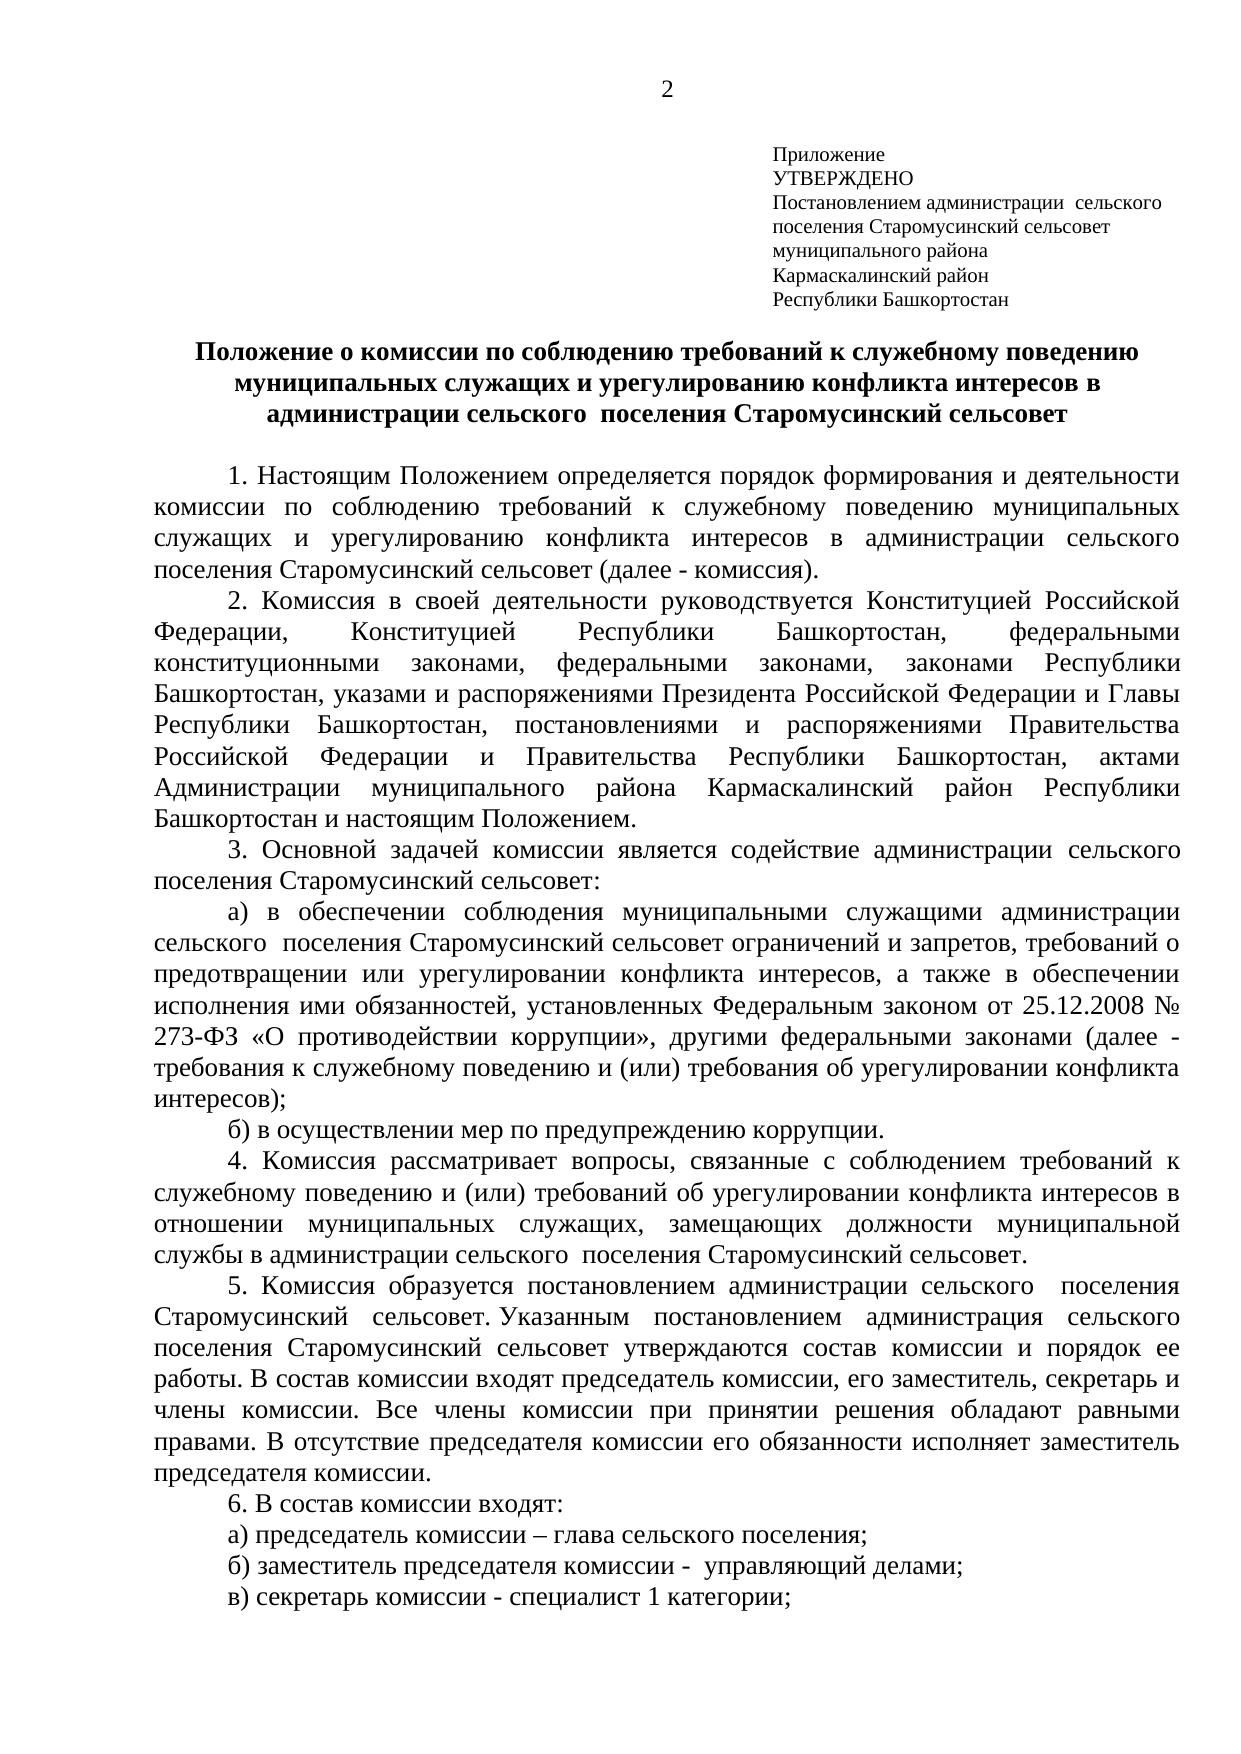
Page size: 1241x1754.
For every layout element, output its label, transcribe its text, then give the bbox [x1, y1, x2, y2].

text Кармаскалинский район [772, 262, 1181, 287]
text 1. Настоящим Положением определяется порядок формирования и деятельности комиссии по соблюдению требований к служебному поведению муниципальных служащих и урегулированию конфликта интересов в администрации сельского поселения Старомусинский сельсовет (далее - комиссия). [153, 459, 1181, 584]
text а) председатель комиссии – глава сельского поселения; [153, 1518, 1181, 1549]
text в) секретарь комиссии - специалист 1 категории; [153, 1581, 1181, 1612]
text Постановлением администрации сельского [772, 190, 1181, 214]
text Положение о комиссии по соблюдению требований к служебному поведению муниципальных служащих и урегулированию конфликта интересов в администрации сельского поселения Старомусинский сельсовет [153, 335, 1181, 428]
text 6. В состав комиссии входят: [153, 1487, 1181, 1518]
text 3. Основной задачей комиссии является содействие администрации сельского поселения Старомусинский сельсовет: [153, 833, 1181, 895]
text муниципального района [772, 238, 1181, 262]
text б) заместитель председателя комиссии - управляющий делами; [153, 1549, 1181, 1581]
text б) в осуществлении мер по предупреждению коррупции. [153, 1113, 1181, 1144]
text а) в обеспечении соблюдения муниципальными служащими администрации сельского поселения Старомусинский сельсовет ограничений и запретов, требований о предотвращении или урегулировании конфликта интересов, а также в обеспечении исполнения ими обязанностей, установленных Федеральным законом от 25.12.2008 № 273-ФЗ «О противодействии коррупции», другими федеральными законами (далее - требования к служебному поведению и (или) требования об урегулировании конфликта интересов); [153, 895, 1181, 1113]
text поселения Старомусинский сельсовет [772, 214, 1181, 238]
text УТВЕРЖДЕНО [772, 166, 1181, 190]
text 4. Комиссия рассматривает вопросы, связанные с соблюдением требований к служебному поведению и (или) требований об урегулировании конфликта интересов в отношении муниципальных служащих, замещающих должности муниципальной службы в администрации сельского поселения Старомусинский сельсовет. [153, 1144, 1181, 1269]
text 5. Комиссия образуется постановлением администрации сельского поселения Старомусинский сельсовет. Указанным постановлением администрация сельского поселения Старомусинский сельсовет утверждаются состав комиссии и порядок ее работы. В состав комиссии входят председатель комиссии, его заместитель, секретарь и члены комиссии. Все члены комиссии при принятии решения обладают равными правами. В отсутствие председателя комиссии его обязанности исполняет заместитель председателя комиссии. [153, 1269, 1181, 1487]
text 2. Комиссия в своей деятельности руководствуется Конституцией Российской Федерации, Конституцией Республики Башкортостан, федеральными конституционными законами, федеральными законами, законами Республики Башкортостан, указами и распоряжениями Президента Российской Федерации и Главы Республики Башкортостан, постановлениями и распоряжениями Правительства Российской Федерации и Правительства Республики Башкортостан, актами Администрации муниципального района Кармаскалинский район Республики Башкортостан и настоящим Положением. [153, 584, 1181, 833]
text Республики Башкортостан [772, 287, 1181, 311]
text Приложение [772, 142, 1181, 166]
